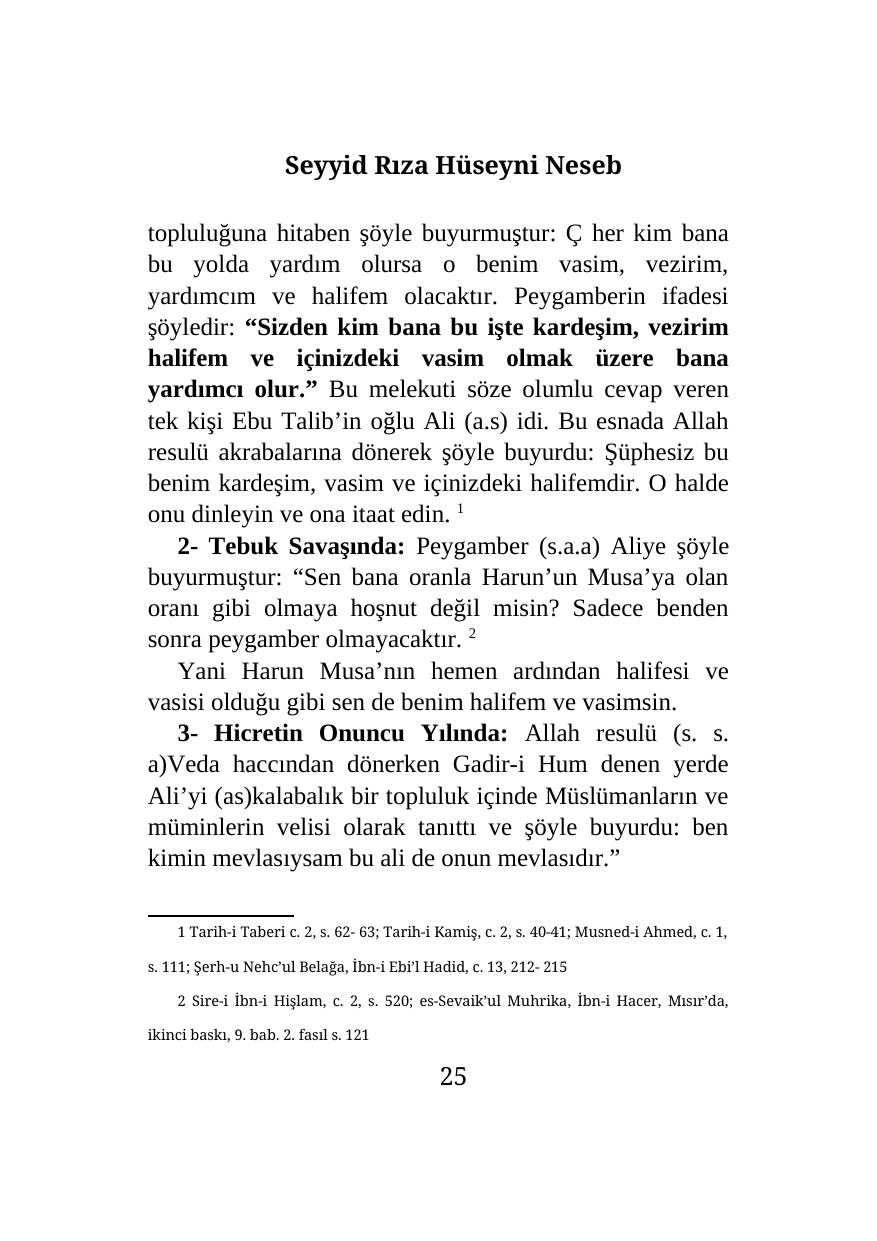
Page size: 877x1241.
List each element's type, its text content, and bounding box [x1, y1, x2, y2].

text 3- Hicretin Onuncu Yılında: Allah resulü (s. s. a)Veda haccından dönerken Gadir-i Hum denen yerde Ali’yi (as)kalabalık bir topluluk içinde Müslümanların ve müminlerin velisi olarak tanıttı ve şöyle buyurdu: ben kimin mevlasıysam bu ali de onun mevlasıdır.” [148, 716, 729, 872]
text Yani Harun Musa’nın hemen ardından halifesi ve vasisi olduğu gibi sen de benim halifem ve vasimsin. [148, 653, 729, 716]
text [148, 216, 729, 528]
text 2- Tebuk Savaşında: Peygamber (s.a.a) Aliye şöyle buyurmuştur: “Sen bana oranla Harun’un Musa’ya olan oranı gibi olmaya hoşnut değil misin? Sadece benden sonra peygamber olmayacaktır. [148, 528, 729, 653]
